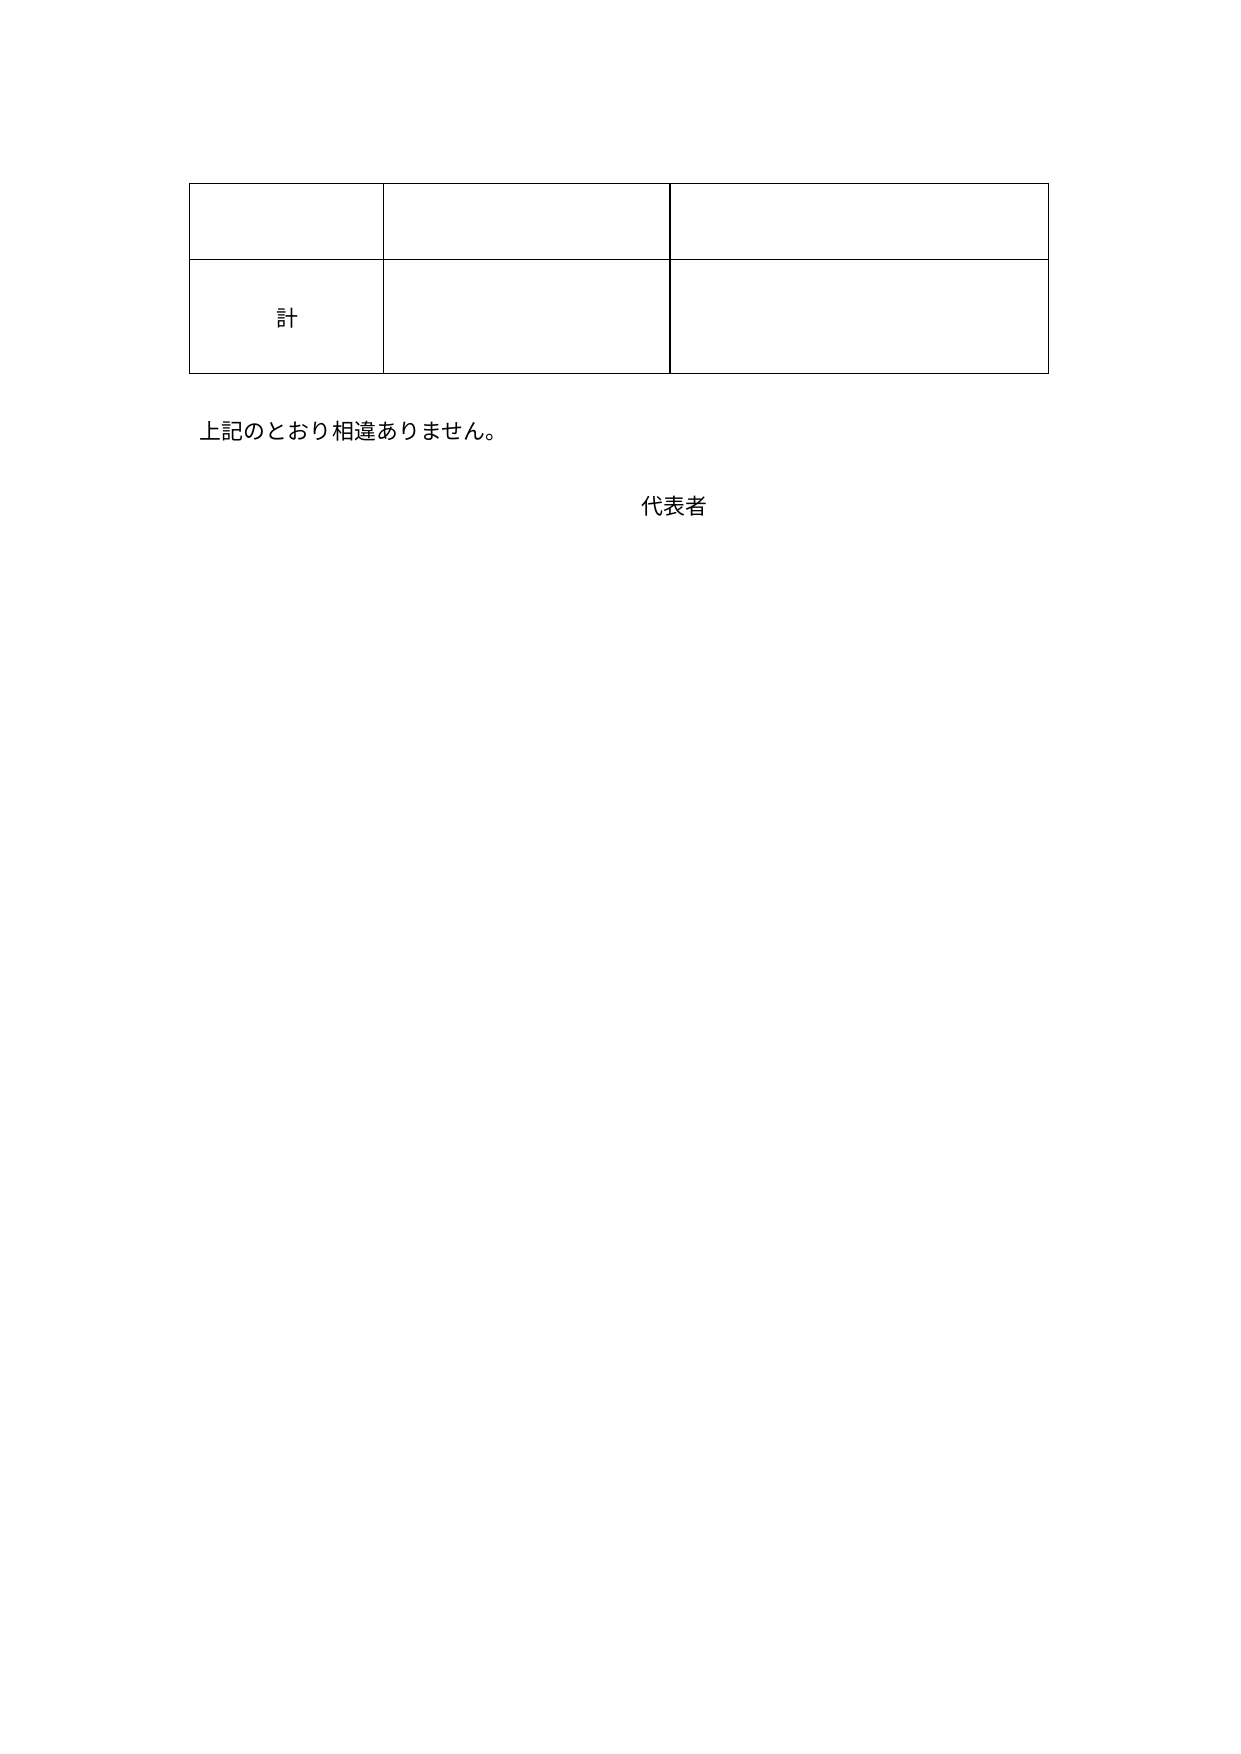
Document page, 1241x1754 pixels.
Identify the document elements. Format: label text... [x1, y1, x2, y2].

table_cell 計 [190, 260, 383, 373]
text 代表者 [177, 486, 1063, 524]
table_cell [671, 260, 1048, 373]
text 上記のとおり相違ありません。 [177, 411, 1063, 449]
table_cell [190, 184, 383, 259]
table_cell [671, 184, 1048, 259]
table_cell [384, 260, 669, 373]
table_cell [384, 184, 669, 259]
